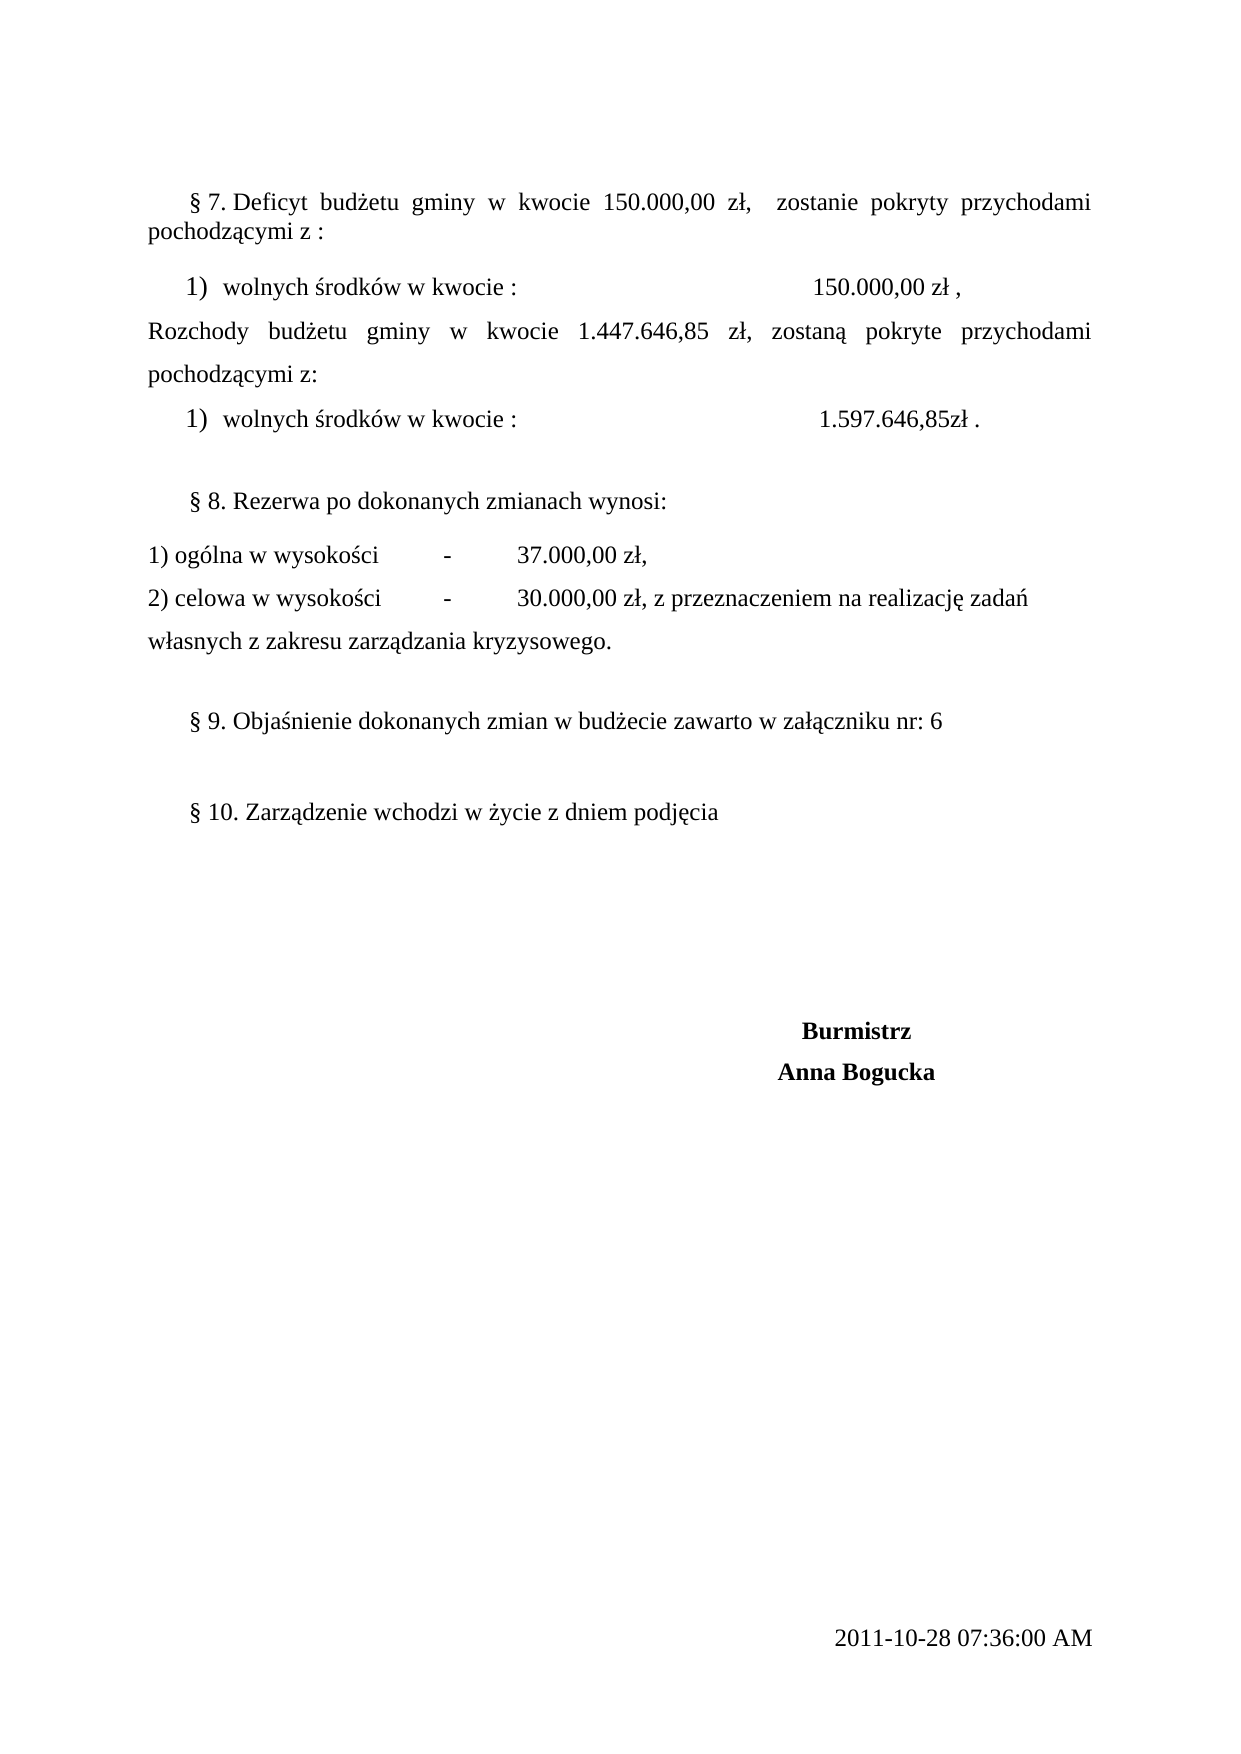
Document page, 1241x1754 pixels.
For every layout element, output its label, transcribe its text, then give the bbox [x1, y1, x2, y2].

text Deficyt budżetu gminy w kwocie 150.000,00 zł, zostanie pokryty przychodami pochodzącymi z : [148, 187, 1093, 244]
text Rezerwa po dokonanych zmianach wynosi: [148, 486, 1093, 515]
text Zarządzenie wchodzi w życie z dniem podjęcia [148, 797, 1093, 826]
list wolnych środków w kwocie : 1.597.646,85zł . [185, 402, 1093, 434]
text Burmistrz [620, 1016, 1093, 1045]
text 1) ogólna w wysokości - 37.000,00 zł, [148, 540, 1093, 569]
list wolnych środków w kwocie : 150.000,00 zł , [185, 269, 1093, 301]
text Objaśnienie dokonanych zmian w budżecie zawarto w załączniku nr: 6 [148, 706, 1093, 735]
text 2) celowa w wysokości - 30.000,00 zł, z przeznaczeniem na realizację zadań własnych z zakresu zarządzania kryzysowego. [148, 583, 1093, 655]
text Anna Bogucka [620, 1057, 1093, 1086]
text Rozchody budżetu gminy w kwocie 1.447.646,85 zł, zostaną pokryte przychodami pochodzącymi z: [148, 316, 1093, 388]
